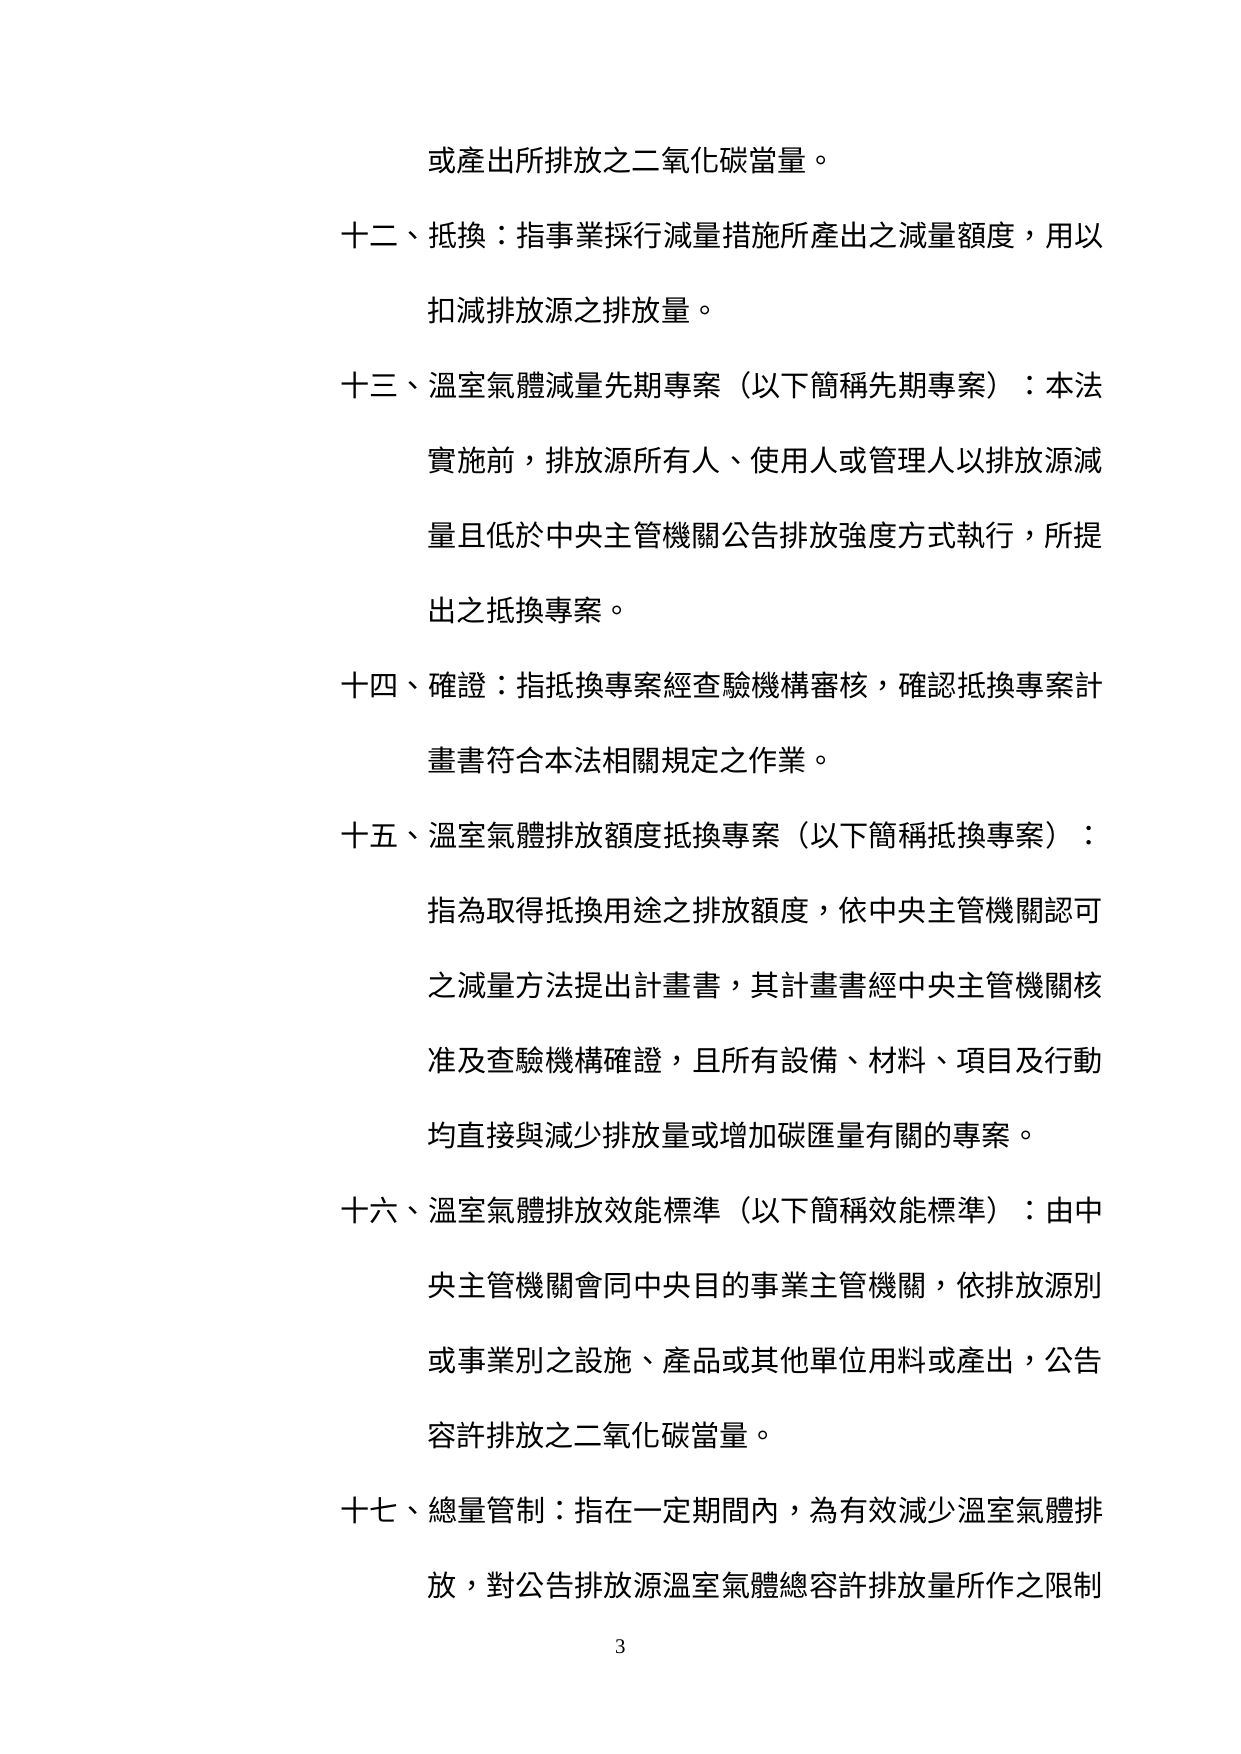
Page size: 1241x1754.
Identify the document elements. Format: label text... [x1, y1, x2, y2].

text 十二、抵換：指事業採行減量措施所產出之減量額度，用以扣減排放源之排放量。 [340, 196, 1104, 346]
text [340, 121, 1104, 196]
text 十六、溫室氣體排放效能標準（以下簡稱效能標準）：由中央主管機關會同中央目的事業主管機關，依排放源別或事業別之設施、產品或其他單位用料或產出，公告容許排放之二氧化碳當量。 [340, 1171, 1104, 1471]
text 十三、溫室氣體減量先期專案（以下簡稱先期專案）：本法實施前，排放源所有人、使用人或管理人以排放源減量且低於中央主管機關公告排放強度方式執行，所提出之抵換專案。 [340, 346, 1104, 646]
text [340, 1471, 1104, 1621]
text 十四、確證：指抵換專案經查驗機構審核，確認抵換專案計畫書符合本法相關規定之作業。 [340, 646, 1104, 796]
text 十五、溫室氣體排放額度抵換專案（以下簡稱抵換專案）：指為取得抵換用途之排放額度，依中央主管機關認可之減量方法提出計畫書，其計畫書經中央主管機關核准及查驗機構確證，且所有設備、材料、項目及行動均直接與減少排放量或增加碳匯量有關的專案。 [340, 796, 1104, 1171]
